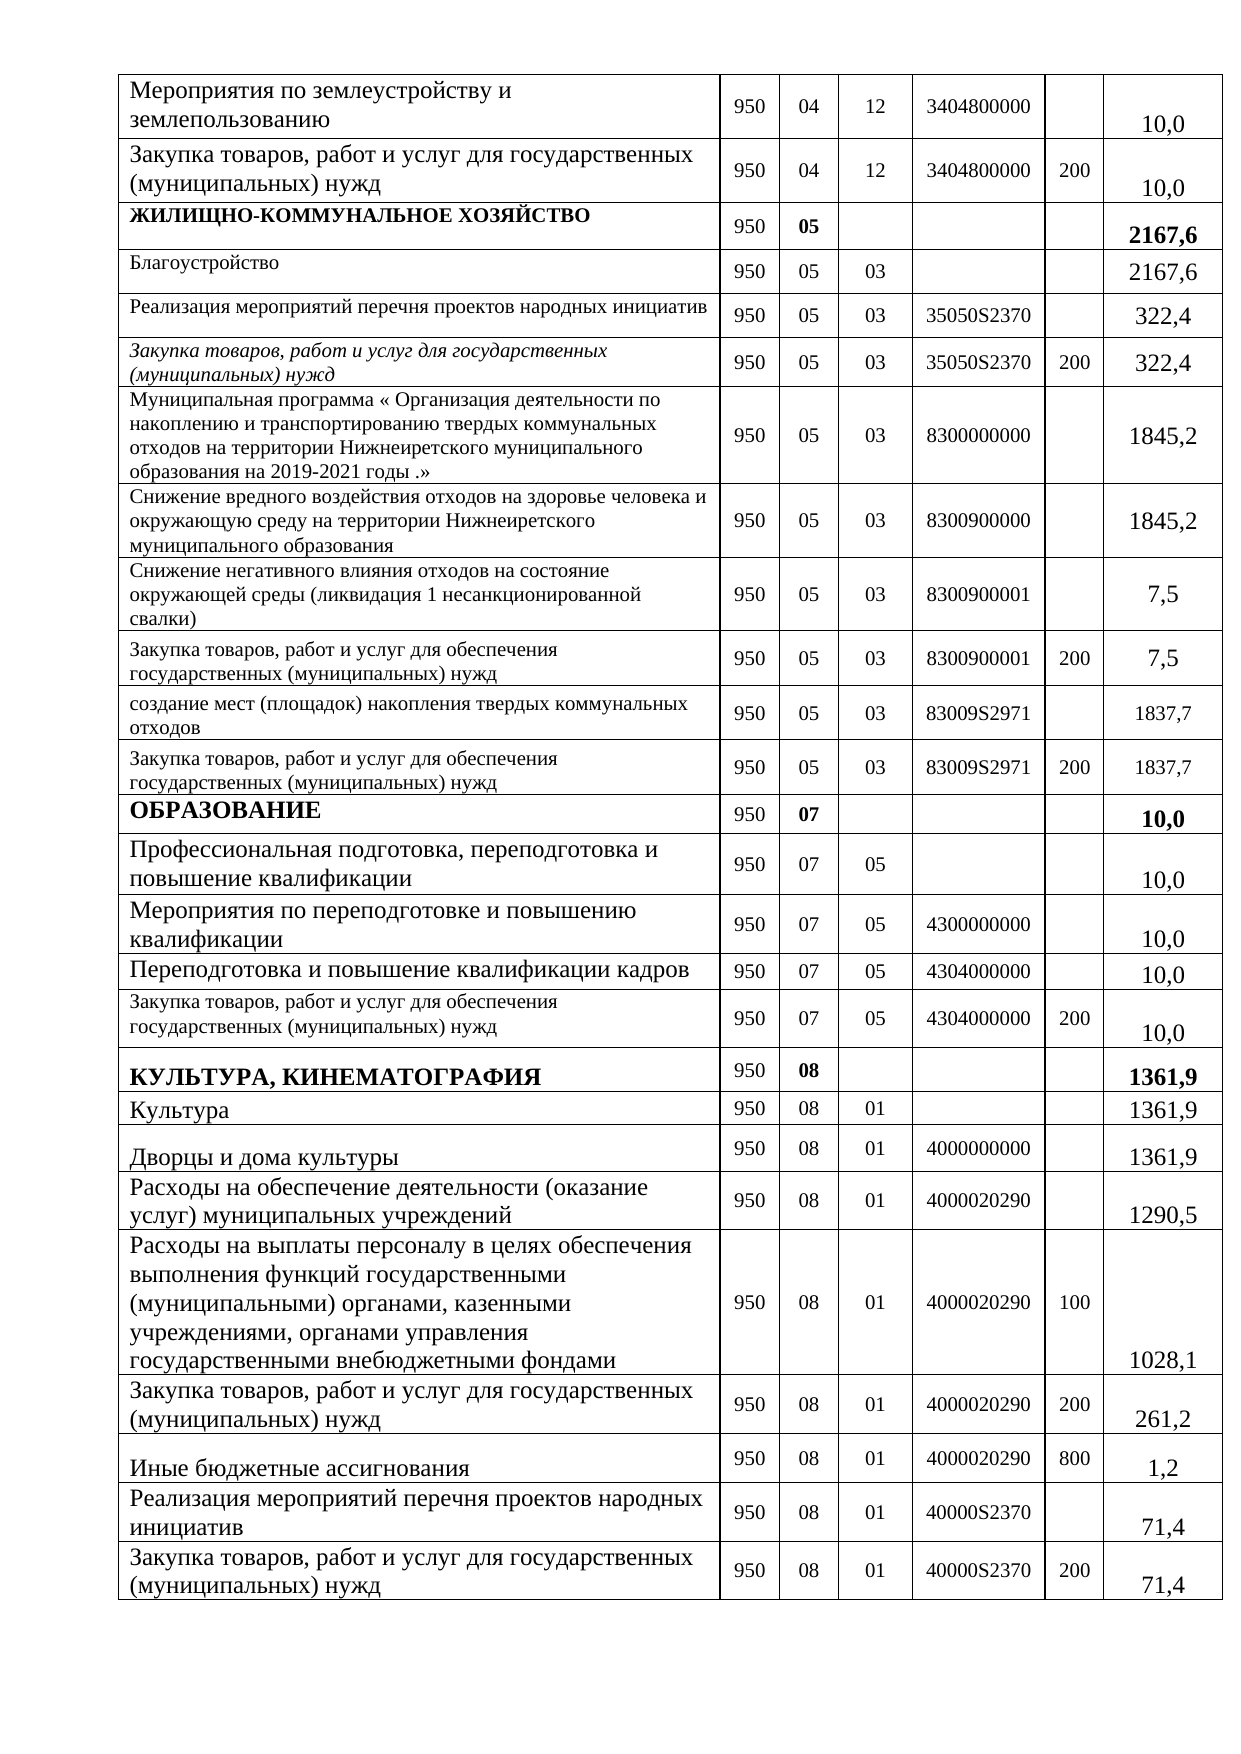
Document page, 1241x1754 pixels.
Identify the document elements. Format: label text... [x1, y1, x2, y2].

table_cell [1046, 895, 1103, 953]
table_cell 05 [780, 484, 838, 557]
table_cell 12 [839, 75, 912, 138]
table_cell ЖИЛИЩНО-КОММУНАЛЬНОЕ ХОЗЯЙСТВО [119, 203, 719, 249]
table_cell [1046, 1092, 1103, 1124]
table_cell 05 [839, 954, 912, 988]
table_cell 07 [780, 895, 838, 953]
table_cell 950 [721, 954, 779, 988]
table_cell Расходы на выплаты персоналу в целях обеспечения выполнения функций государственными (муниципальными) органами, казенными учреждениями, органами управления государственными внебюджетными фондами [119, 1230, 719, 1374]
table_cell 05 [780, 686, 838, 739]
table_cell Закупка товаров, работ и услуг для государственных (муниципальных) нужд [119, 1375, 719, 1433]
table_cell 05 [780, 631, 838, 684]
table_cell 03 [839, 686, 912, 739]
table_cell 950 [721, 1172, 779, 1229]
table_cell 05 [780, 338, 838, 386]
table_cell 1290,5 [1104, 1172, 1222, 1229]
table_cell Переподготовка и повышение квалификации кадров [119, 954, 719, 988]
table_cell 950 [721, 1375, 779, 1433]
table_cell 05 [839, 834, 912, 894]
table_cell 950 [721, 795, 779, 833]
table_cell 05 [780, 294, 838, 337]
table_cell Закупка товаров, работ и услуг для государственных (муниципальных) нужд [119, 1542, 719, 1599]
table_cell 07 [780, 834, 838, 894]
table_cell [119, 139, 719, 202]
table_cell 03 [839, 294, 912, 337]
table_cell 200 [1046, 338, 1103, 386]
table_cell Снижение вредного воздействия отходов на здоровье человека и окружающую среду на территории Нижнеиретского муниципального образования [119, 484, 719, 557]
table_cell 950 [721, 250, 779, 293]
table_cell [1046, 558, 1103, 630]
table_cell 01 [839, 1542, 912, 1599]
table_cell 950 [721, 75, 779, 138]
table_cell 05 [839, 990, 912, 1047]
table_cell 950 [721, 1542, 779, 1599]
table_cell 05 [780, 250, 838, 293]
table_cell [1046, 250, 1103, 293]
table_cell 2167,6 [1104, 250, 1222, 293]
table_cell 1361,9 [1104, 1125, 1222, 1171]
table_cell [839, 795, 912, 833]
table_cell 07 [780, 954, 838, 988]
table_cell 71,4 [1104, 1483, 1222, 1541]
table_cell 01 [839, 1125, 912, 1171]
table_cell 4300000000 [913, 895, 1044, 953]
table_cell Культура [119, 1092, 719, 1124]
table_cell 7,5 [1104, 558, 1222, 630]
table_cell ОБРАЗОВАНИЕ [119, 795, 719, 833]
table_cell 1028,1 [1104, 1230, 1222, 1374]
table_cell 200 [1046, 740, 1103, 794]
table_cell [1046, 203, 1103, 249]
table_cell Иные бюджетные ассигнования [119, 1434, 719, 1482]
table_cell 4000000000 [913, 1125, 1044, 1171]
table_cell 07 [780, 990, 838, 1047]
table_cell 35050S2370 [913, 294, 1044, 337]
table_cell 950 [721, 139, 779, 202]
table_cell 950 [721, 990, 779, 1047]
table_cell 03 [839, 558, 912, 630]
table_cell 1361,9 [1104, 1092, 1222, 1124]
table_cell 83009S2971 [913, 740, 1044, 794]
table_cell 04 [780, 139, 838, 202]
table_cell 08 [780, 1375, 838, 1433]
table_cell Закупка товаров, работ и услуг для обеспечения государственных (муниципальных) нужд [119, 990, 719, 1047]
table_cell Снижение негативного влияния отходов на состояние окружающей среды (ликвидация 1 несанкционированной свалки) [119, 558, 719, 630]
table_cell 1,2 [1104, 1434, 1222, 1482]
table_cell 04 [780, 75, 838, 138]
table_cell 83009S2971 [913, 686, 1044, 739]
table_cell 950 [721, 686, 779, 739]
table_cell [1046, 1172, 1103, 1229]
table_cell 08 [780, 1048, 838, 1091]
table_cell Мероприятия по землеустройству и землепользованию [119, 75, 719, 138]
table_cell Закупка товаров, работ и услуг для государственных (муниципальных) нужд [119, 338, 719, 386]
table_cell Мероприятия по переподготовке и повышению квалификации [119, 895, 719, 953]
table_cell 950 [721, 338, 779, 386]
table_cell 10,0 [1104, 75, 1222, 138]
table_cell 05 [839, 895, 912, 953]
table_cell 10,0 [1104, 795, 1222, 833]
table_cell 01 [839, 1434, 912, 1482]
table_cell 35050S2370 [913, 338, 1044, 386]
table_cell Муниципальная программа « Организация деятельности по накоплению и транспортированию твердых коммунальных отходов на территории Нижнеиретского муниципального образования на 2019-2021 годы .» [119, 387, 719, 483]
table_cell [1046, 1125, 1103, 1171]
table_cell 950 [721, 387, 779, 483]
table_cell [839, 1048, 912, 1091]
table_cell 01 [839, 1172, 912, 1229]
table_cell [1046, 1483, 1103, 1541]
table_cell 10,0 [1104, 990, 1222, 1047]
table_cell 950 [721, 1092, 779, 1124]
table_cell Профессиональная подготовка, переподготовка и повышение квалификации [119, 834, 719, 894]
table_cell 10,0 [1104, 139, 1222, 202]
table_cell 01 [839, 1375, 912, 1433]
table_cell 1361,9 [1104, 1048, 1222, 1091]
table_cell [913, 834, 1044, 894]
table_cell 03 [839, 387, 912, 483]
table_cell 100 [1046, 1230, 1103, 1374]
table_cell 3404800000 [913, 75, 1044, 138]
table_cell 3404800000 [913, 139, 1044, 202]
table_cell 08 [780, 1125, 838, 1171]
table_cell Дворцы и дома культуры [119, 1125, 719, 1171]
table_cell 03 [839, 250, 912, 293]
table_cell [913, 203, 1044, 249]
table_cell 05 [780, 740, 838, 794]
table_cell 08 [780, 1542, 838, 1599]
table_cell 1837,7 [1104, 740, 1222, 794]
table_cell 03 [839, 484, 912, 557]
table_cell 950 [721, 484, 779, 557]
table_cell [1046, 795, 1103, 833]
table_cell 7,5 [1104, 631, 1222, 684]
table_cell 8300000000 [913, 387, 1044, 483]
table_cell [1046, 1048, 1103, 1091]
table_cell 4000020290 [913, 1375, 1044, 1433]
table_cell 40000S2370 [913, 1483, 1044, 1541]
table_cell 01 [839, 1092, 912, 1124]
table_cell 08 [780, 1092, 838, 1124]
table_cell 4000020290 [913, 1230, 1044, 1374]
table_cell 03 [839, 631, 912, 684]
table_cell [1046, 75, 1103, 138]
table_cell 950 [721, 631, 779, 684]
table_cell 200 [1046, 990, 1103, 1047]
table_cell [1046, 387, 1103, 483]
table_cell [1046, 954, 1103, 988]
table_cell 08 [780, 1434, 838, 1482]
table_cell 800 [1046, 1434, 1103, 1482]
table_cell 950 [721, 294, 779, 337]
table_cell [913, 1048, 1044, 1091]
table_cell [839, 203, 912, 249]
table_cell Благоустройство [119, 250, 719, 293]
table_cell [1046, 834, 1103, 894]
table_cell 10,0 [1104, 895, 1222, 953]
table_cell Закупка товаров, работ и услуг для обеспечения государственных (муниципальных) нужд [119, 740, 719, 794]
table_cell [913, 795, 1044, 833]
table_cell [1046, 294, 1103, 337]
table_cell 1845,2 [1104, 484, 1222, 557]
table_cell 08 [780, 1483, 838, 1541]
table_cell 8300900000 [913, 484, 1044, 557]
table_cell 05 [780, 558, 838, 630]
table_cell 950 [721, 203, 779, 249]
table_cell 322,4 [1104, 338, 1222, 386]
table_cell 01 [839, 1230, 912, 1374]
table_cell 4304000000 [913, 954, 1044, 988]
table_cell 200 [1046, 139, 1103, 202]
table_cell 2167,6 [1104, 203, 1222, 249]
table_cell 261,2 [1104, 1375, 1222, 1433]
table_cell 08 [780, 1230, 838, 1374]
table_cell 1837,7 [1104, 686, 1222, 739]
table_cell 1845,2 [1104, 387, 1222, 483]
table_cell 12 [839, 139, 912, 202]
table_cell 200 [1046, 631, 1103, 684]
table_cell [913, 250, 1044, 293]
table_cell Закупка товаров, работ и услуг для обеспечения государственных (муниципальных) нужд [119, 631, 719, 684]
table_cell 10,0 [1104, 834, 1222, 894]
table_cell 950 [721, 1434, 779, 1482]
table_cell cоздание мест (площадок) накопления твердых коммунальных отходов [119, 686, 719, 739]
table_cell 4000020290 [913, 1172, 1044, 1229]
table_cell 4000020290 [913, 1434, 1044, 1482]
table_cell 03 [839, 740, 912, 794]
table_cell 03 [839, 338, 912, 386]
table_cell 950 [721, 558, 779, 630]
table_cell 950 [721, 1230, 779, 1374]
table_cell 8300900001 [913, 631, 1044, 684]
table_cell 40000S2370 [913, 1542, 1044, 1599]
table_cell [1046, 686, 1103, 739]
table_cell Расходы на обеспечение деятельности (оказание услуг) муниципальных учреждений [119, 1172, 719, 1229]
table_cell 05 [780, 387, 838, 483]
table_cell 950 [721, 740, 779, 794]
table_cell 8300900001 [913, 558, 1044, 630]
table_cell 4304000000 [913, 990, 1044, 1047]
table_cell 07 [780, 795, 838, 833]
table_cell 10,0 [1104, 954, 1222, 988]
table_cell 950 [721, 895, 779, 953]
table_cell [913, 1092, 1044, 1124]
table_cell 71,4 [1104, 1542, 1222, 1599]
table_cell 05 [780, 203, 838, 249]
table_cell [1046, 484, 1103, 557]
table_cell 322,4 [1104, 294, 1222, 337]
table_cell Реализация мероприятий перечня проектов народных инициатив [119, 1483, 719, 1541]
table_cell 950 [721, 1048, 779, 1091]
table_cell 950 [721, 1125, 779, 1171]
table_cell 950 [721, 1483, 779, 1541]
table_cell 01 [839, 1483, 912, 1541]
table_cell 950 [721, 834, 779, 894]
table_cell 200 [1046, 1375, 1103, 1433]
table_cell КУЛЬТУРА, КИНЕМАТОГРАФИЯ [119, 1048, 719, 1091]
table_cell Реализация мероприятий перечня проектов народных инициатив [119, 294, 719, 337]
table_cell 08 [780, 1172, 838, 1229]
table_cell 200 [1046, 1542, 1103, 1599]
